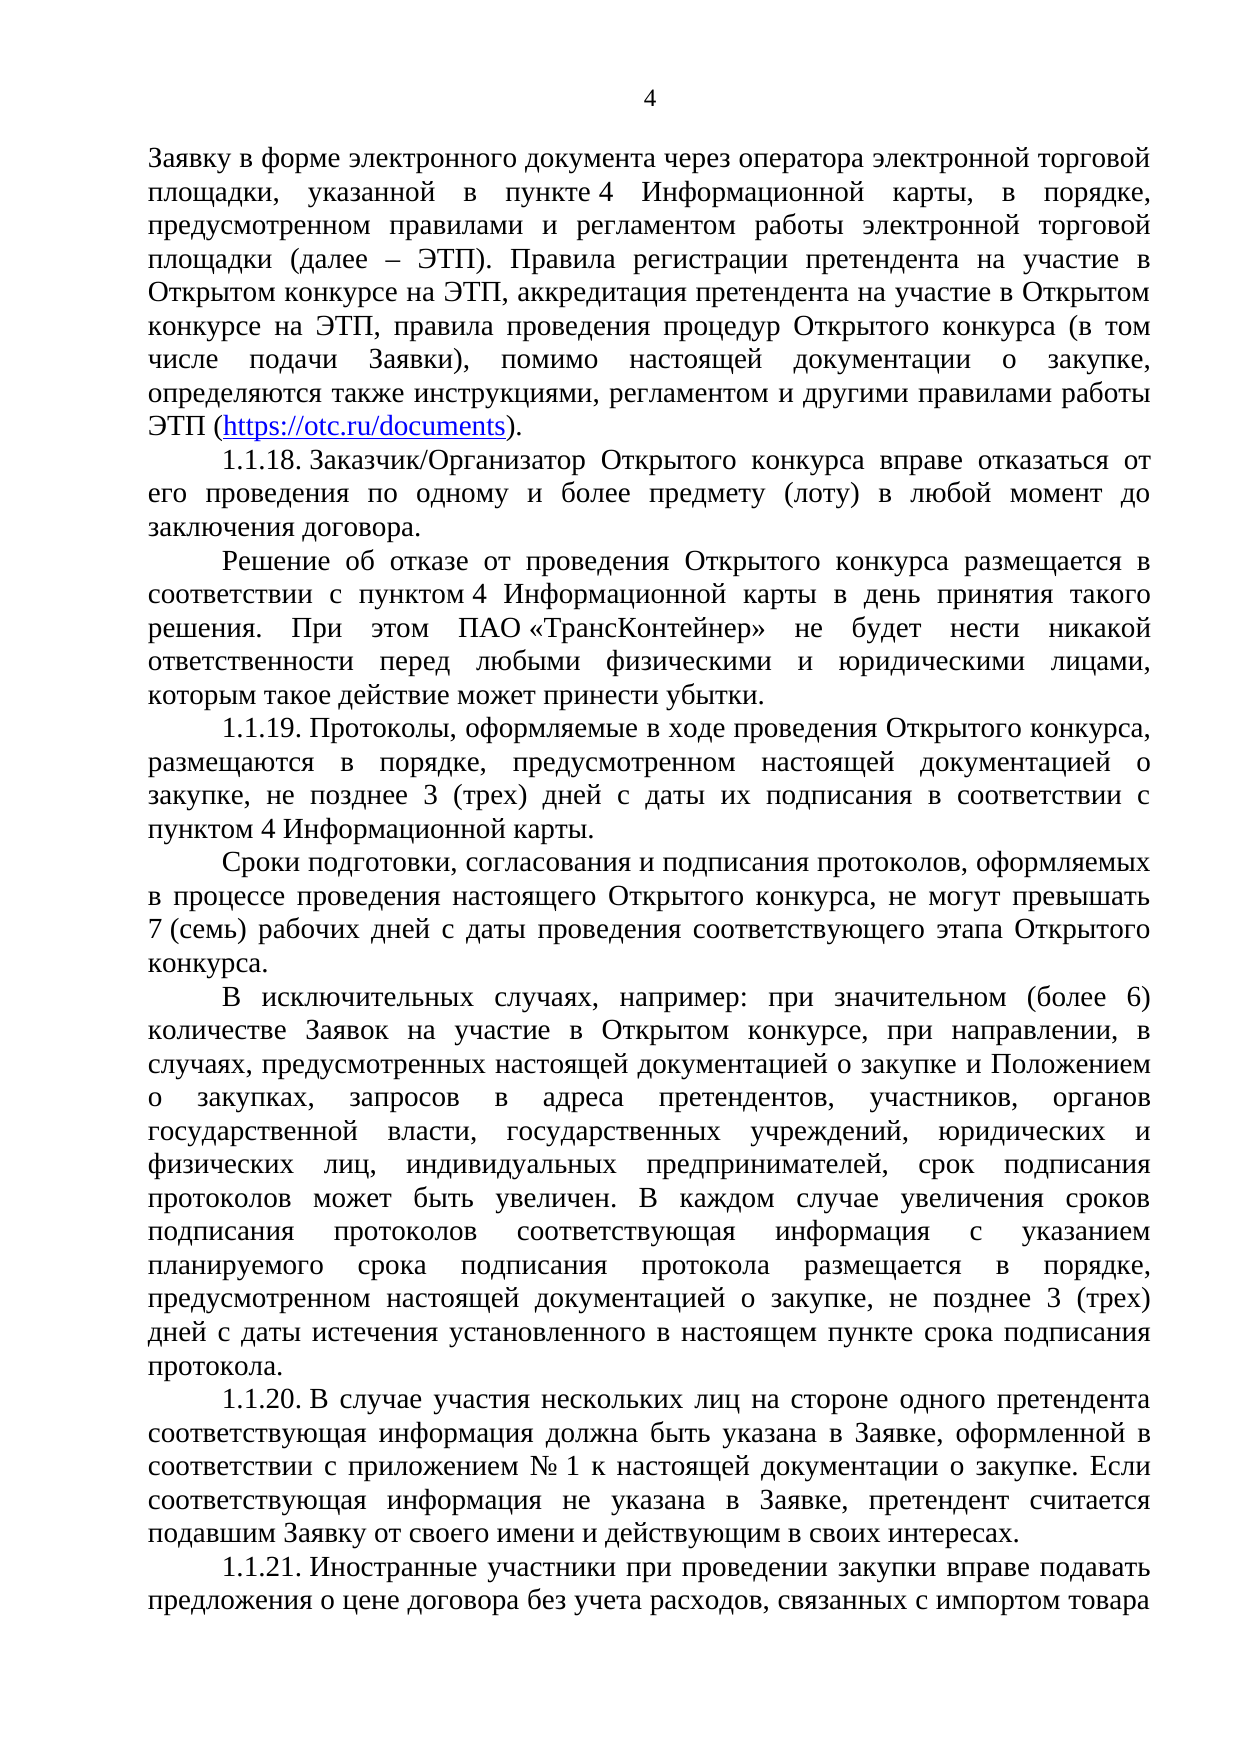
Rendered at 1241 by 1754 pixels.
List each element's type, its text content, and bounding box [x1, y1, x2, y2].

text В исключительных случаях, например: при значительном (более 6) количестве Заявок на участие в Открытом конкурсе, при направлении, в случаях, предусмотренных настоящей документацией о закупке и Положением о закупках, запросов в адреса претендентов, участников, органов государственной власти, государственных учреждений, юридических и физических лиц, индивидуальных предпринимателей, срок подписания протоколов может быть увеличен. В каждом случае увеличения сроков подписания протоколов соответствующая информация с указанием планируемого срока подписания протокола размещается в порядке, предусмотренном настоящей документацией о закупке, не позднее 3 (трех) дней с даты истечения установленного в настоящем пункте срока подписания протокола. [148, 979, 1152, 1381]
list В случае участия нескольких лиц на стороне одного претендента соответствующая информация должна быть указана в Заявке, оформленной в соответствии с приложением № 1 к настоящей документации о закупке. Если соответствующая информация не указана в Заявке, претендент считается подавшим Заявку от своего имени и действующим в своих интересах. [148, 1381, 1152, 1549]
list Заказчик/Организатор Открытого конкурса вправе отказаться от его проведения по одному и более предмету (лоту) в любой момент до заключения договора. [148, 442, 1152, 543]
text Сроки подготовки, согласования и подписания протоколов, оформляемых в процессе проведения настоящего Открытого конкурса, не могут превышать 7 (семь) рабочих дней с даты проведения соответствующего этапа Открытого конкурса. [148, 844, 1152, 979]
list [148, 140, 1152, 442]
text Решение об отказе от проведения Открытого конкурса размещается в соответствии с пунктом 4 Информационной карты в день принятия такого решения. При этом ПАО «ТрансКонтейнер» не будет нести никакой ответственности перед любыми физическими и юридическими лицами, которым такое действие может принести убытки. [148, 543, 1152, 710]
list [148, 1549, 1152, 1616]
list Протоколы, оформляемые в ходе проведения Открытого конкурса, размещаются в порядке, предусмотренном настоящей документацией о закупке, не позднее 3 (трех) дней с даты их подписания в соответствии с пунктом 4 Информационной карты. [148, 710, 1152, 844]
